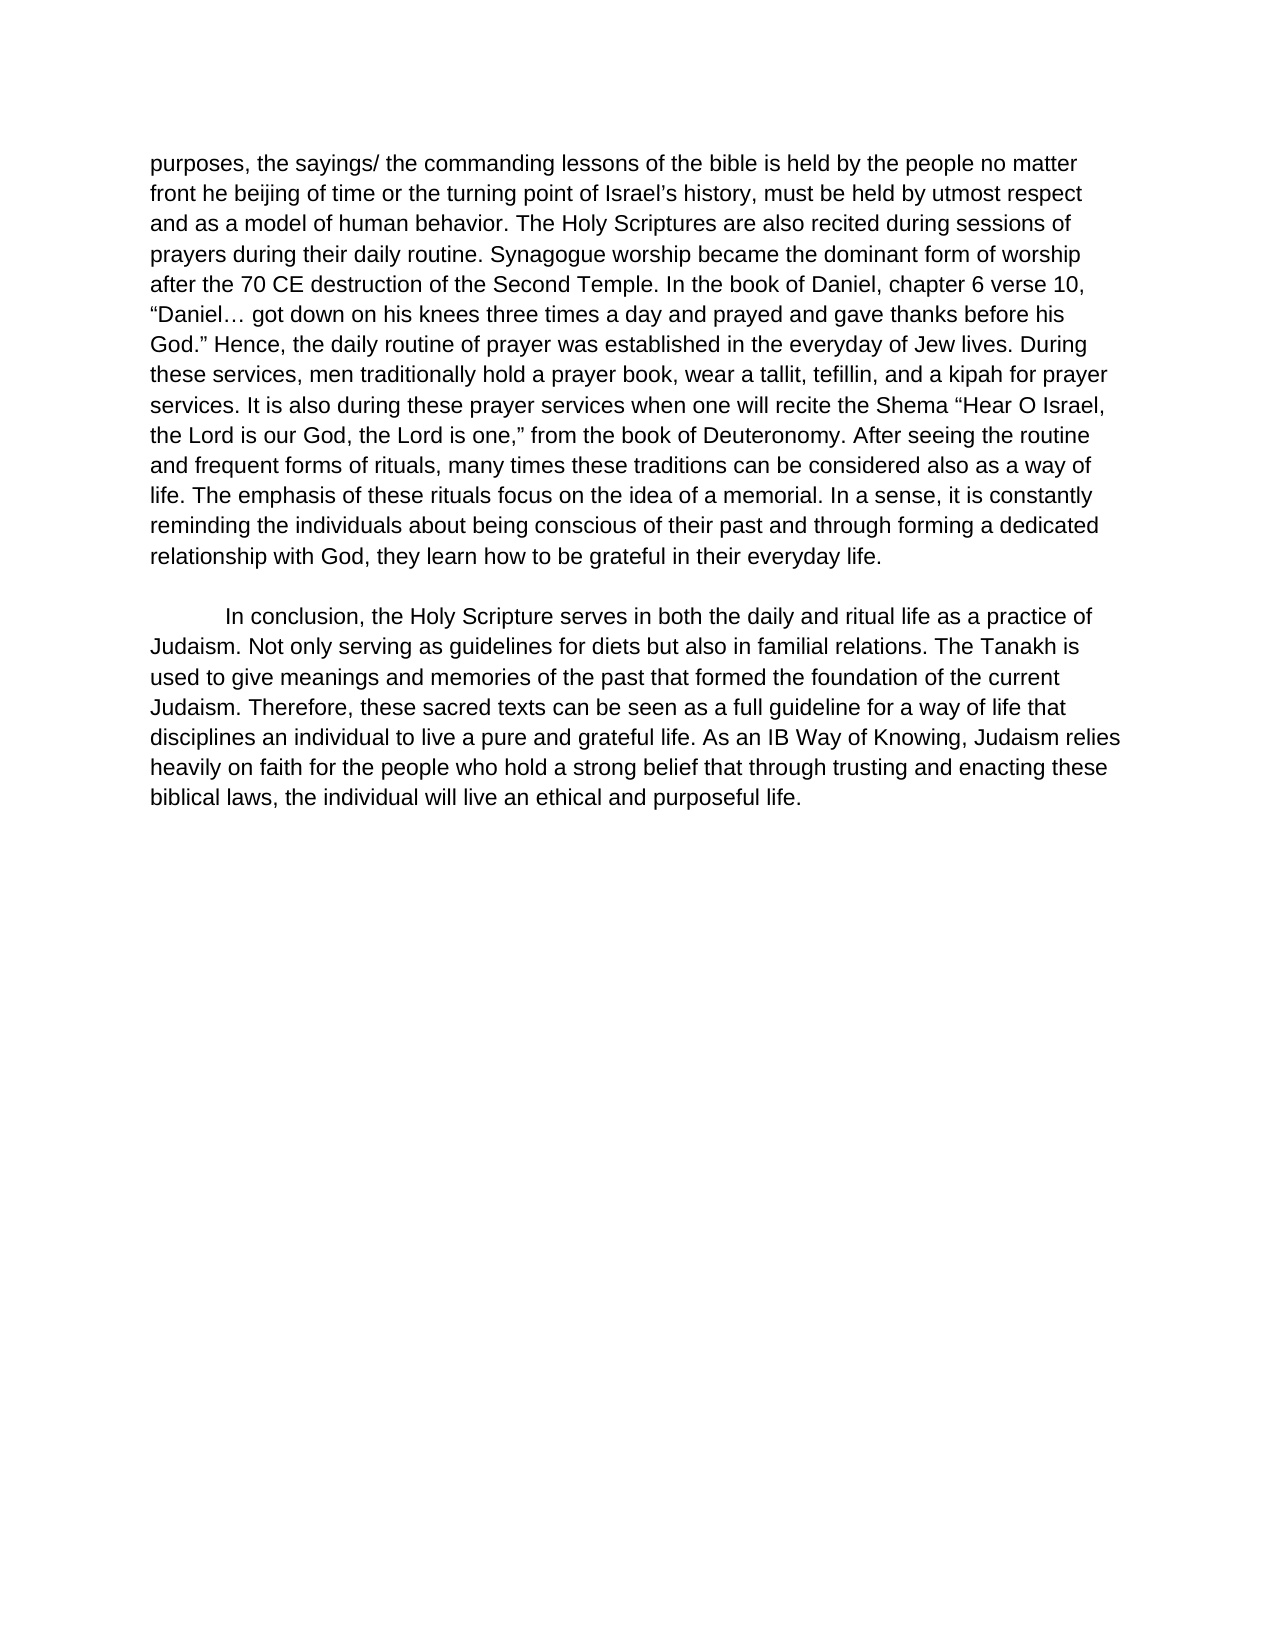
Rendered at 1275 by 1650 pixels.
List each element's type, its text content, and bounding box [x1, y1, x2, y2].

text In conclusion, the Holy Scripture serves in both the daily and ritual life as a practice of Judaism. Not only serving as guidelines for diets but also in familial relations. The Tanakh is used to give meanings and memories of the past that formed the foundation of the current Judaism. Therefore, these sacred texts can be seen as a full guideline for a way of life that disciplines an individual to live a pure and grateful life. As an IB Way of Knowing, Judaism relies heavily on faith for the people who hold a strong belief that through trusting and enacting these biblical laws, the individual will live an ethical and purposeful life. [150, 603, 1125, 811]
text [150, 150, 1125, 569]
